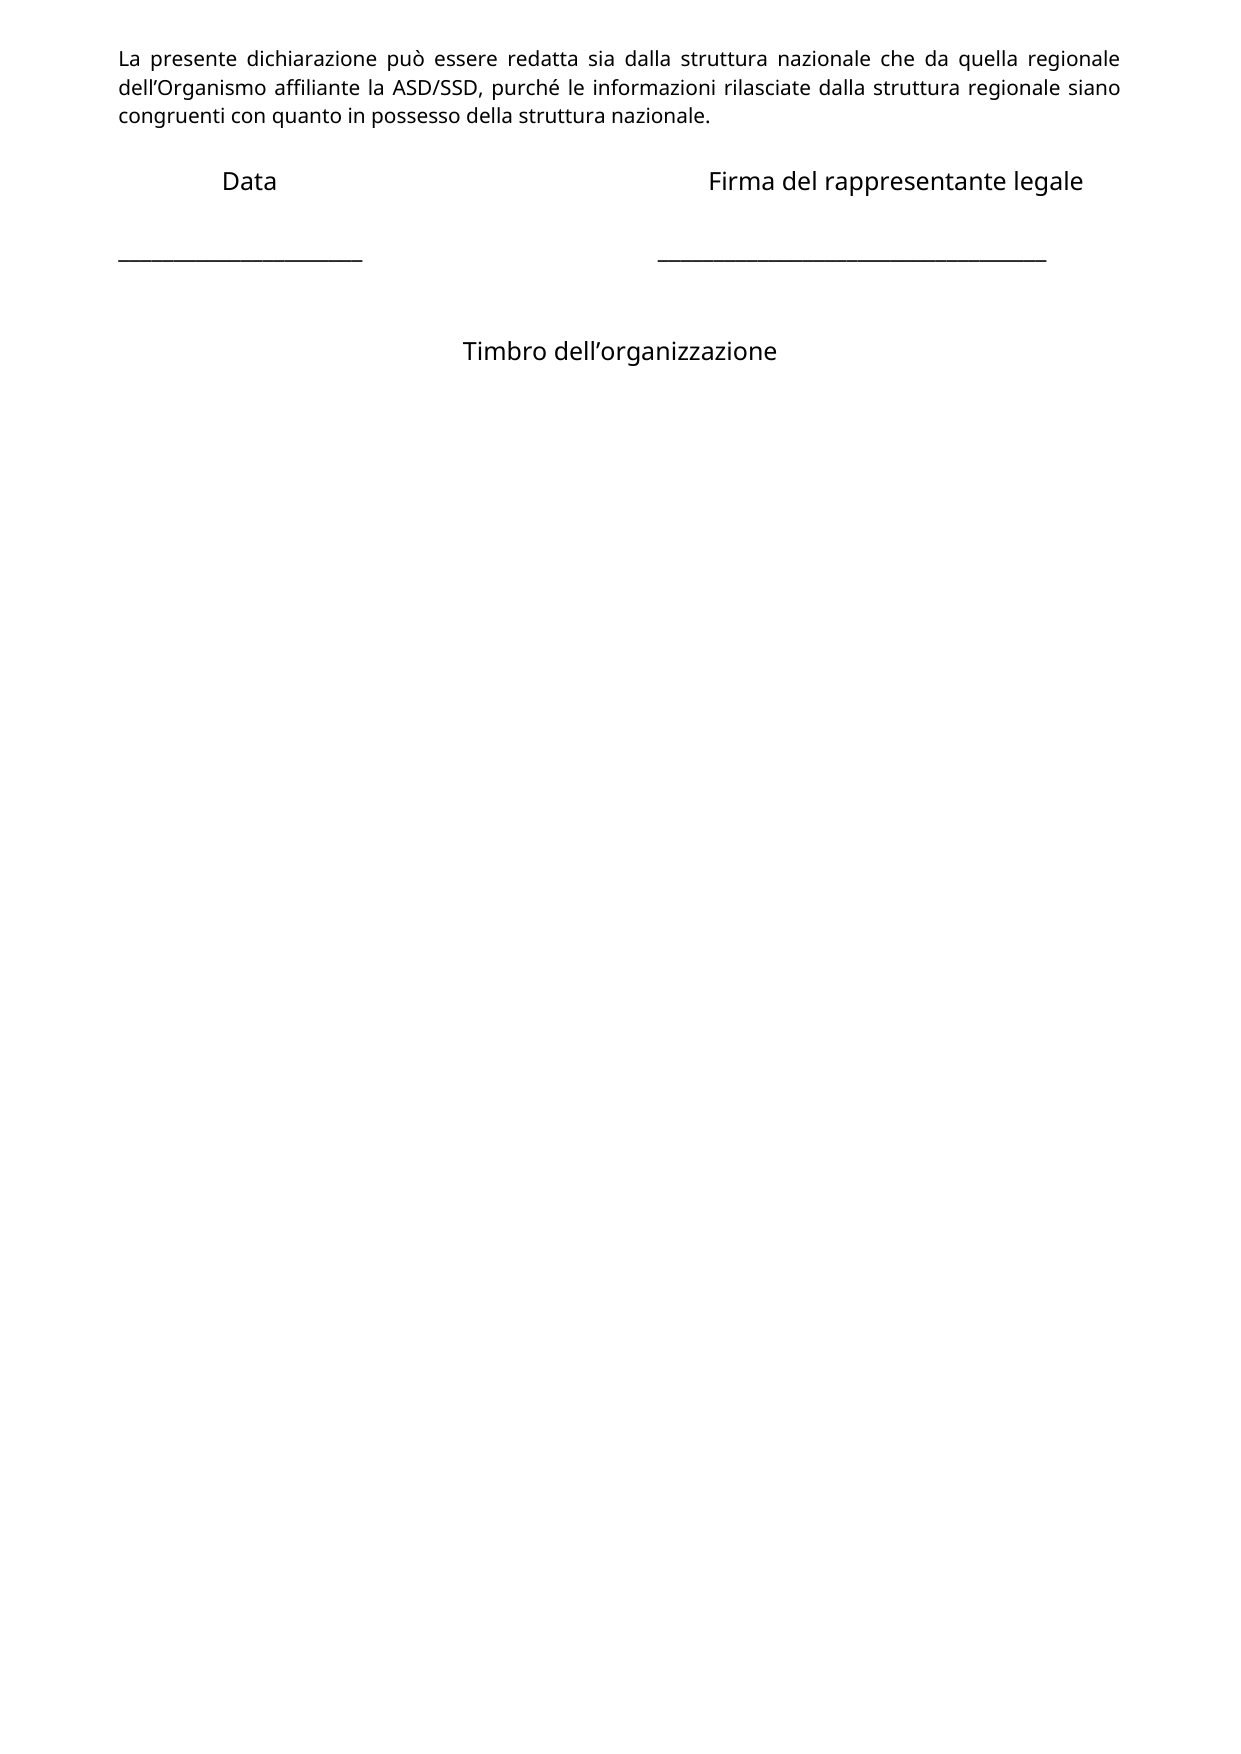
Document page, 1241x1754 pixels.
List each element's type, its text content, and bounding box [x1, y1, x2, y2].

text Timbro dell’organizzazione [118, 334, 1122, 368]
text ______________________ ___________________________________ [118, 232, 1122, 266]
text La presente dichiarazione può essere redatta sia dalla struttura nazionale che da quella regionale dell’Organismo affiliante la ASD/SSD, purché le informazioni rilasciate dalla struttura regionale siano congruenti con quanto in possesso della struttura nazionale. [118, 44, 1122, 130]
text Data Firma del rappresentante legale [118, 164, 1122, 198]
